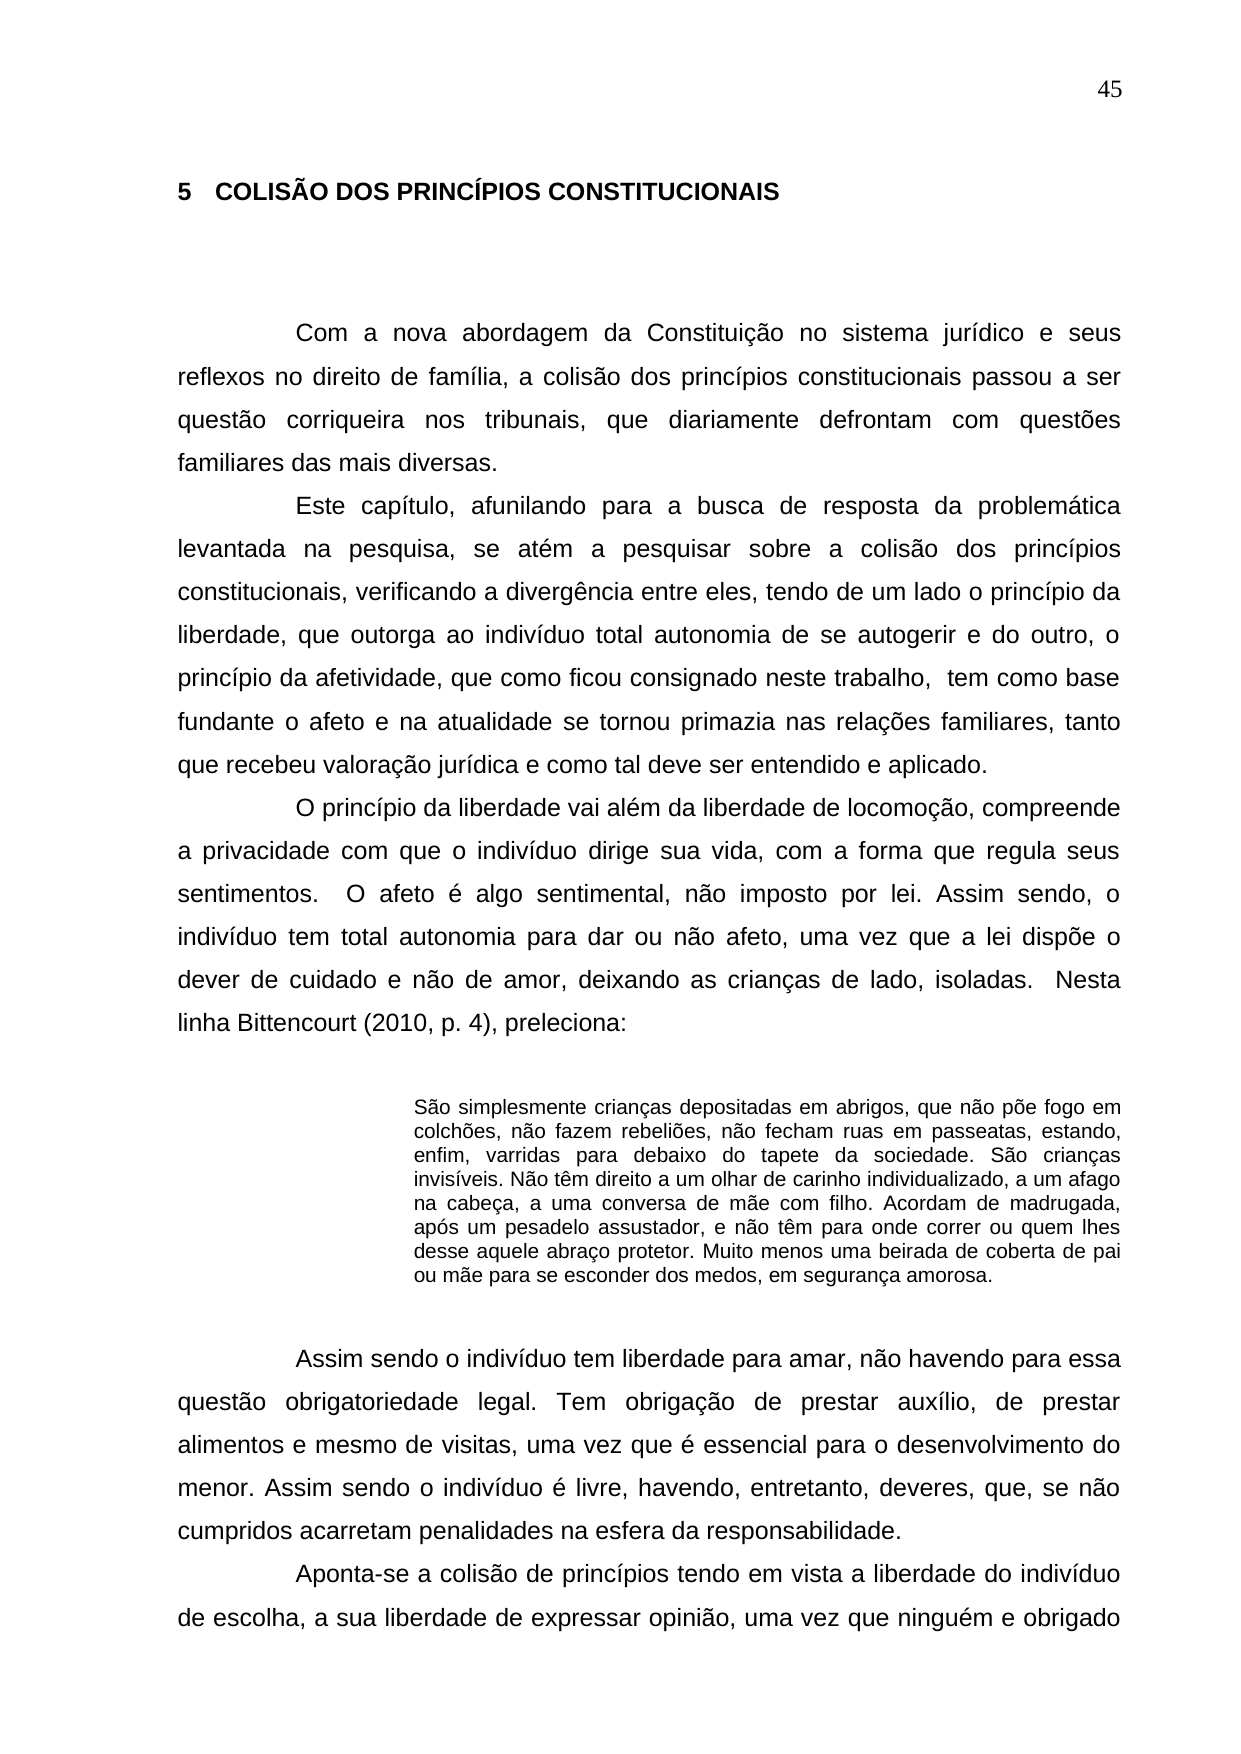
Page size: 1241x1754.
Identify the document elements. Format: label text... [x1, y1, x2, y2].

subtitle COLISÃO DOS PRINCÍPIOS CONSTITUCIONAIS [177, 177, 1122, 206]
list Assim sendo o indivíduo tem liberdade para amar, não havendo para essa questão obrigatoriedade legal. Tem obrigação de prestar auxílio, de prestar alimentos e mesmo de visitas, uma vez que é essencial para o desenvolvimento do menor. Assim sendo o indivíduo é livre, havendo, entretanto, deveres, que, se não cumpridos acarretam penalidades na esfera da responsabilidade. [177, 1344, 1122, 1545]
text Com a nova abordagem da Constituição no sistema jurídico e seus reflexos no direito de família, a colisão dos princípios constitucionais passou a ser questão corriqueira nos tribunais, que diariamente defrontam com questões familiares das mais diversas. [177, 318, 1122, 477]
text São simplesmente crianças depositadas em abrigos, que não põe fogo em colchões, não fazem rebeliões, não fecham ruas em passeatas, estando, enfim, varridas para debaixo do tapete da sociedade. São crianças invisíveis. Não têm direito a um olhar de carinho individualizado, a um afago na cabeça, a uma conversa de mãe com filho. Acordam de madrugada, após um pesadelo assustador, e não têm para onde correr ou quem lhes desse aquele abraço protetor. Muito menos uma beirada de coberta de pai ou mãe para se esconder dos medos, em segurança amorosa. [413, 1095, 1122, 1286]
text Este capítulo, afunilando para a busca de resposta da problemática levantada na pesquisa, se atém a pesquisar sobre a colisão dos princípios constitucionais, verificando a divergência entre eles, tendo de um lado o princípio da liberdade, que outorga ao indivíduo total autonomia de se autogerir e do outro, o princípio da afetividade, que como ficou consignado neste trabalho, tem como base fundante o afeto e na atualidade se tornou primazia nas relações familiares, tanto que recebeu valoração jurídica e como tal deve ser entendido e aplicado. [177, 491, 1122, 778]
list O princípio da liberdade vai além da liberdade de locomoção, compreende a privacidade com que o indivíduo dirige sua vida, com a forma que regula seus sentimentos. O afeto é algo sentimental, não imposto por lei. Assim sendo, o indivíduo tem total autonomia para dar ou não afeto, uma vez que a lei dispõe o dever de cuidado e não de amor, deixando as crianças de lado, isoladas. Nesta linha Bittencourt (2010, p. 4), preleciona: [177, 793, 1122, 1037]
